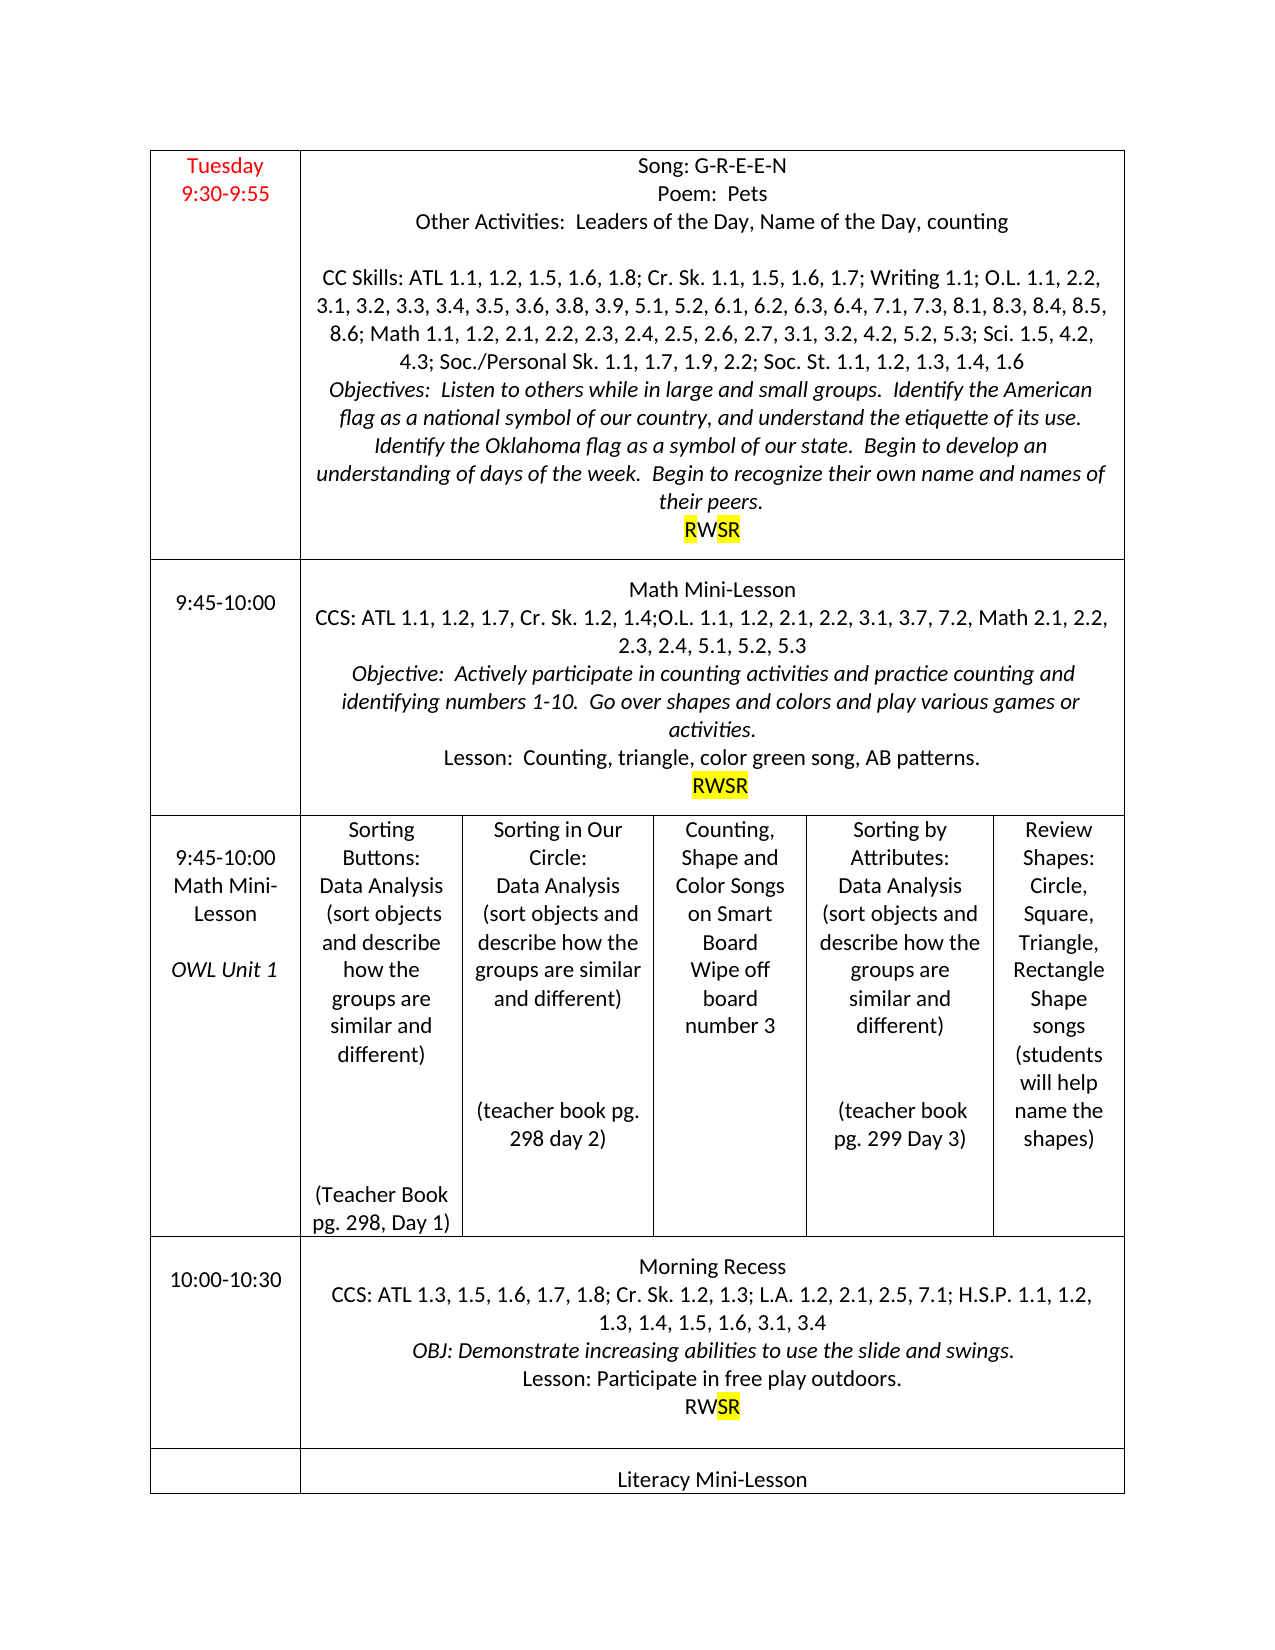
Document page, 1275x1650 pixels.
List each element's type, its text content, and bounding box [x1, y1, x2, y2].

table_cell 10:00-10:30 [151, 1237, 300, 1448]
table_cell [301, 151, 1124, 559]
table_cell Sorting by Attributes: Data Analysis (sort objects and describe how the groups are similar and different) (teacher book pg. 299 Day 3) [807, 816, 993, 1236]
table_cell 9:45-10:00 [151, 560, 300, 814]
table_cell 9:45-10:00 Math Mini-Lesson OWL Unit 1 [151, 816, 300, 1236]
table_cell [301, 1449, 1124, 1493]
table_cell Sorting in Our Circle: Data Analysis (sort objects and describe how the groups are similar and different) (teacher book pg. 298 day 2) [463, 816, 653, 1236]
table_cell Morning Recess CCS: ATL 1.3, 1.5, 1.6, 1.7, 1.8; Cr. Sk. 1.2, 1.3; L.A. 1.2, 2.1, 2.5, 7.1; H.S.P. 1.1, 1.2, 1.3, 1.4, 1.5, 1.6, 3.1, 3.4 OBJ: Demonstrate increasing abilities to use the slide and swings. Lesson: Participate in free play outdoors. RWSR [301, 1237, 1124, 1448]
table_cell Counting, Shape and Color Songs on Smart Board Wipe off board number 3 [654, 816, 806, 1236]
table_cell Sorting Buttons: Data Analysis (sort objects and describe how the groups are similar and different) (Teacher Book pg. 298, Day 1) [301, 816, 462, 1236]
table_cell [151, 151, 300, 559]
table_cell Math Mini-Lesson CCS: ATL 1.1, 1.2, 1.7, Cr. Sk. 1.2, 1.4;O.L. 1.1, 1.2, 2.1, 2.2, 3.1, 3.7, 7.2, Math 2.1, 2.2, 2.3, 2.4, 5.1, 5.2, 5.3 Objective: Actively participate in counting activities and practice counting and identifying numbers 1-10. Go over shapes and colors and play various games or activities. Lesson: Counting, triangle, color green song, AB patterns. RWSR [301, 560, 1124, 814]
table_cell Review Shapes: Circle, Square, Triangle, Rectangle Shape songs (students will help name the shapes) [994, 816, 1124, 1236]
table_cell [151, 1449, 300, 1493]
